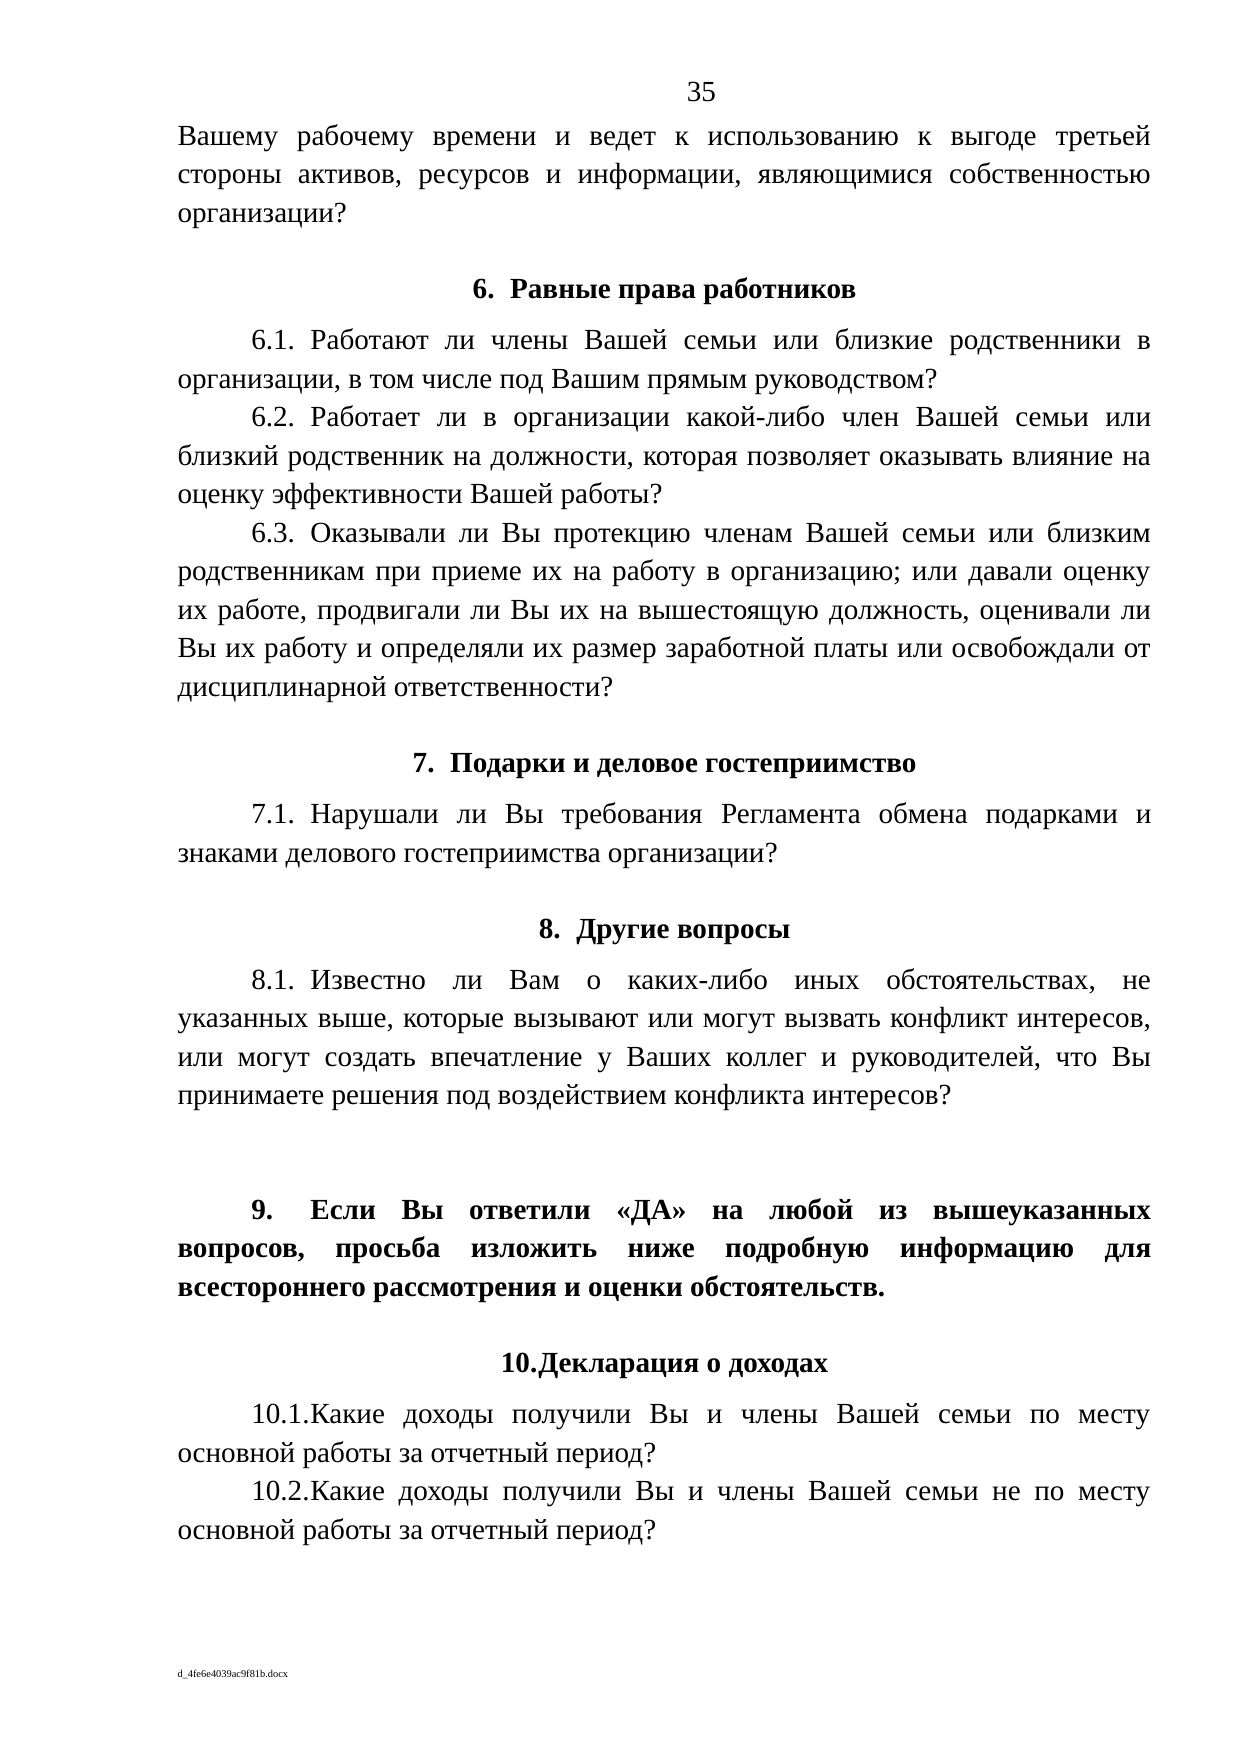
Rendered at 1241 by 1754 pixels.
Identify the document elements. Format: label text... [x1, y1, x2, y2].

list Работает ли в организации какой-либо член Вашей семьи или близкий родственник на должности, которая позволяет оказывать влияние на оценку эффективности Вашей работы? [177, 399, 1152, 510]
list Нарушали ли Вы требования Регламента обмена подарками и знаками делового гостеприимства организации? [177, 796, 1152, 868]
list Какие доходы получили Вы и члены Вашей семьи по месту основной работы за отчетный период? [177, 1396, 1152, 1468]
list Какие доходы получили Вы и члены Вашей семьи не по месту основной работы за отчетный период? [177, 1473, 1152, 1545]
list Равные права работников [177, 271, 1152, 305]
list Работают ли члены Вашей семьи или близкие родственники в организации, в том числе под Вашим прямым руководством? [177, 322, 1152, 394]
list Другие вопросы [177, 911, 1152, 944]
list Если Вы ответили «ДА» на любой из вышеуказанных вопросов, просьба изложить ниже подробную информацию для всестороннего рассмотрения и оценки обстоятельств. [177, 1192, 1152, 1303]
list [177, 118, 1152, 229]
list Декларация о доходах [177, 1345, 1152, 1379]
list Оказывали ли Вы протекцию членам Вашей семьи или близким родственникам при приеме их на работу в организацию; или давали оценку их работе, продвигали ли Вы их на вышестоящую должность, оценивали ли Вы их работу и определяли их размер заработной платы или освобождали от дисциплинарной ответственности? [177, 515, 1152, 703]
list Подарки и деловое гостеприимство [177, 745, 1152, 779]
list Известно ли Вам о каких-либо иных обстоятельствах, не указанных выше, которые вызывают или могут вызвать конфликт интересов, или могут создать впечатление у Ваших коллег и руководителей, что Вы принимаете решения под воздействием конфликта интересов? [177, 962, 1152, 1111]
